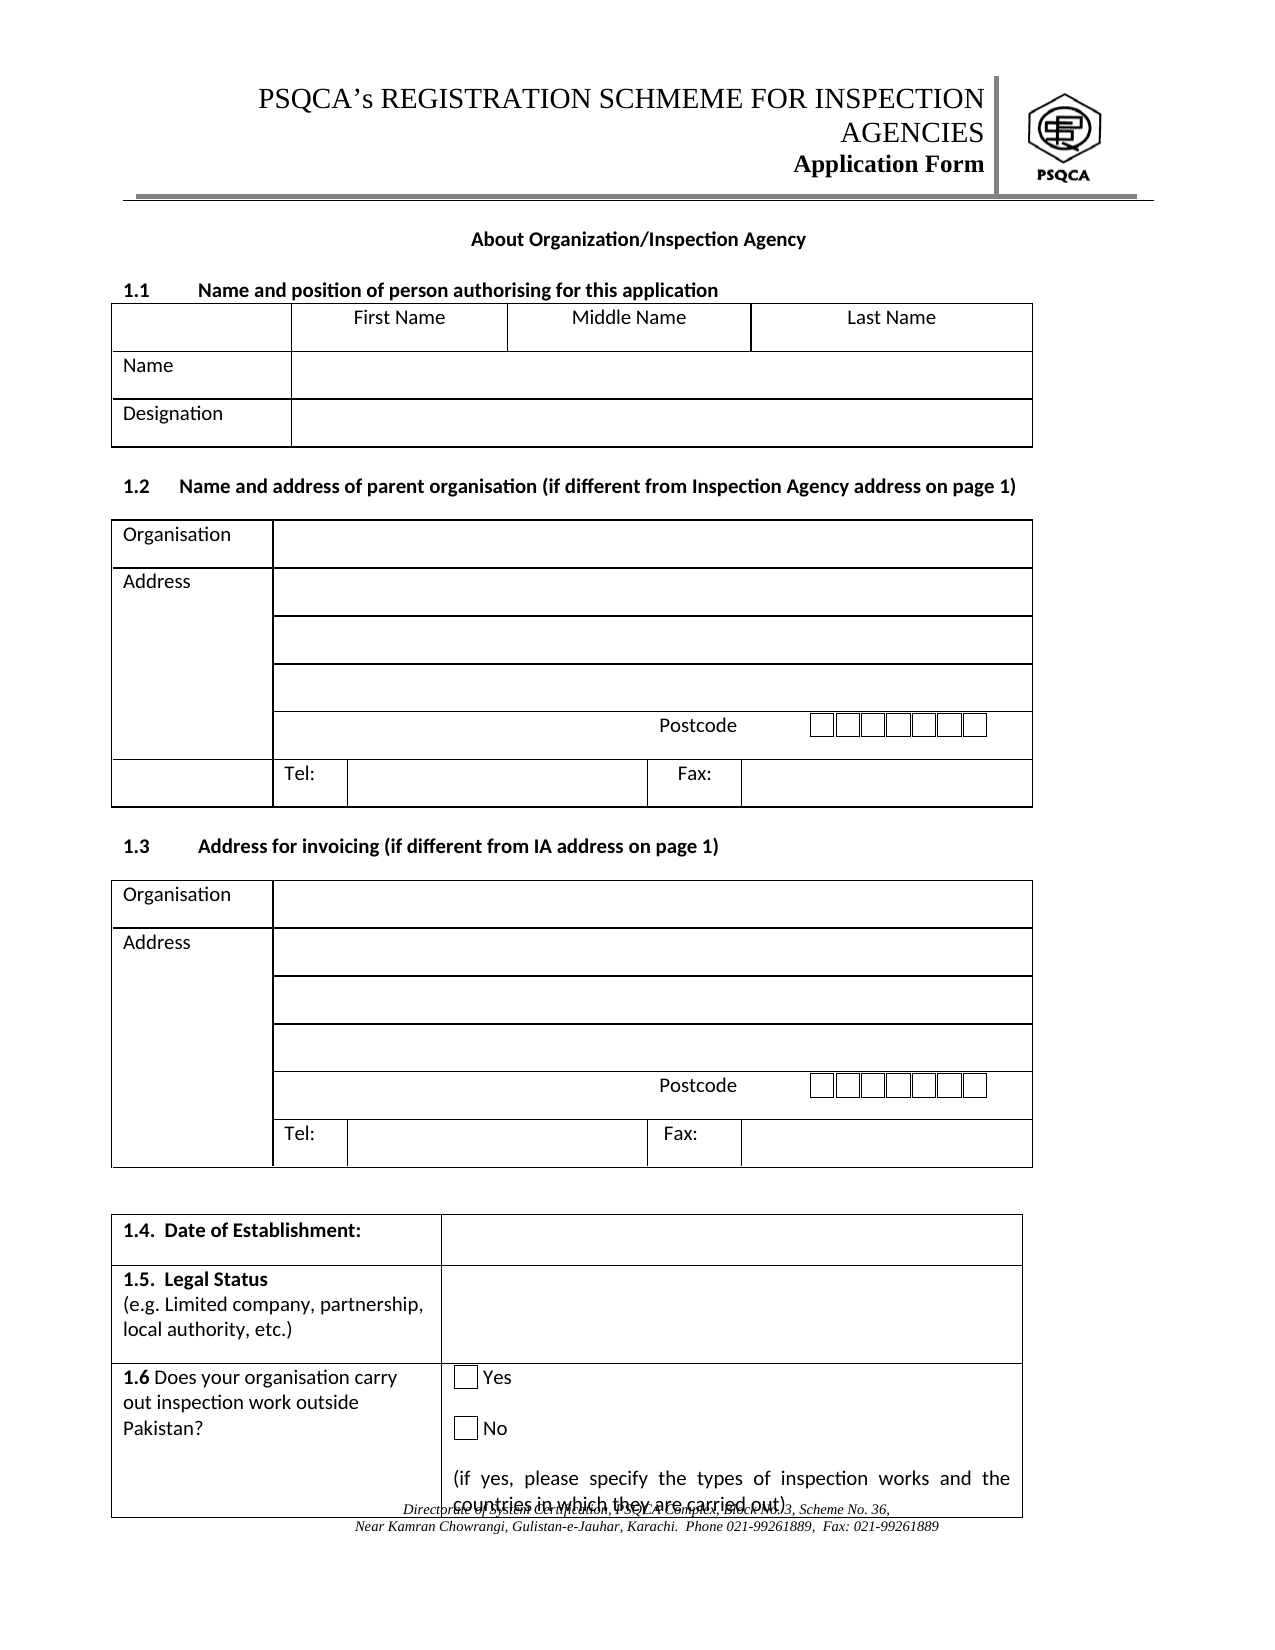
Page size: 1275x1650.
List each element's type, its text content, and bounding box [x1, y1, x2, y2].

table_cell Address [112, 568, 272, 758]
text 1.3 Address for invoicing (if different from IA address on page 1) [123, 833, 1154, 859]
table_cell Designation [112, 399, 291, 446]
table_cell Postcode [274, 712, 1032, 758]
table_cell Yes No (if yes, please specify the types of inspection works and the countries in which they are carried out) [442, 1364, 1022, 1517]
table_cell [112, 760, 272, 806]
table_cell Address [112, 928, 272, 1166]
table_cell Fax: [648, 760, 741, 806]
table_cell [348, 1120, 647, 1166]
table_cell Postcode [274, 1072, 1032, 1118]
table_header Last Name [752, 304, 1032, 351]
table_header Organisation [112, 521, 272, 567]
table_header [274, 881, 1032, 927]
table_cell Fax: [648, 1120, 741, 1166]
table_header First Name [292, 304, 507, 351]
table_cell [274, 617, 1032, 663]
table_cell [292, 352, 1032, 398]
text About Organization/Inspection Agency [123, 226, 1154, 252]
table_cell [742, 1120, 1032, 1166]
table_header [112, 304, 291, 351]
table_cell [292, 400, 1032, 446]
table_cell 1.5. Legal Status (e.g. Limited company, partnership, local authority, etc.) [112, 1266, 441, 1363]
table_cell [442, 1266, 1022, 1363]
table_header 1.4. Date of Establishment: [112, 1215, 441, 1265]
table_cell [274, 1025, 1032, 1071]
table_cell [742, 760, 1032, 806]
table_header Middle Name [508, 304, 750, 351]
picture [1008, 82, 1117, 187]
table_cell [274, 665, 1032, 711]
text 1.2 Name and address of parent organisation (if different from Inspection Agency address on page 1) [123, 473, 1154, 498]
table_header [442, 1215, 1022, 1265]
table_cell Name [112, 352, 291, 398]
table_cell Tel: [274, 760, 347, 806]
table_cell 1.6 Does your organisation carry out inspection work outside Pakistan? [112, 1364, 441, 1517]
table_cell Tel: [274, 1120, 347, 1166]
table_header Organisation [112, 881, 272, 927]
table_cell [274, 569, 1032, 615]
table_header [274, 521, 1032, 567]
table_cell [274, 977, 1032, 1023]
table_cell [348, 760, 647, 806]
list Name and position of person authorising for this application [123, 277, 1154, 303]
table_cell [274, 929, 1032, 975]
